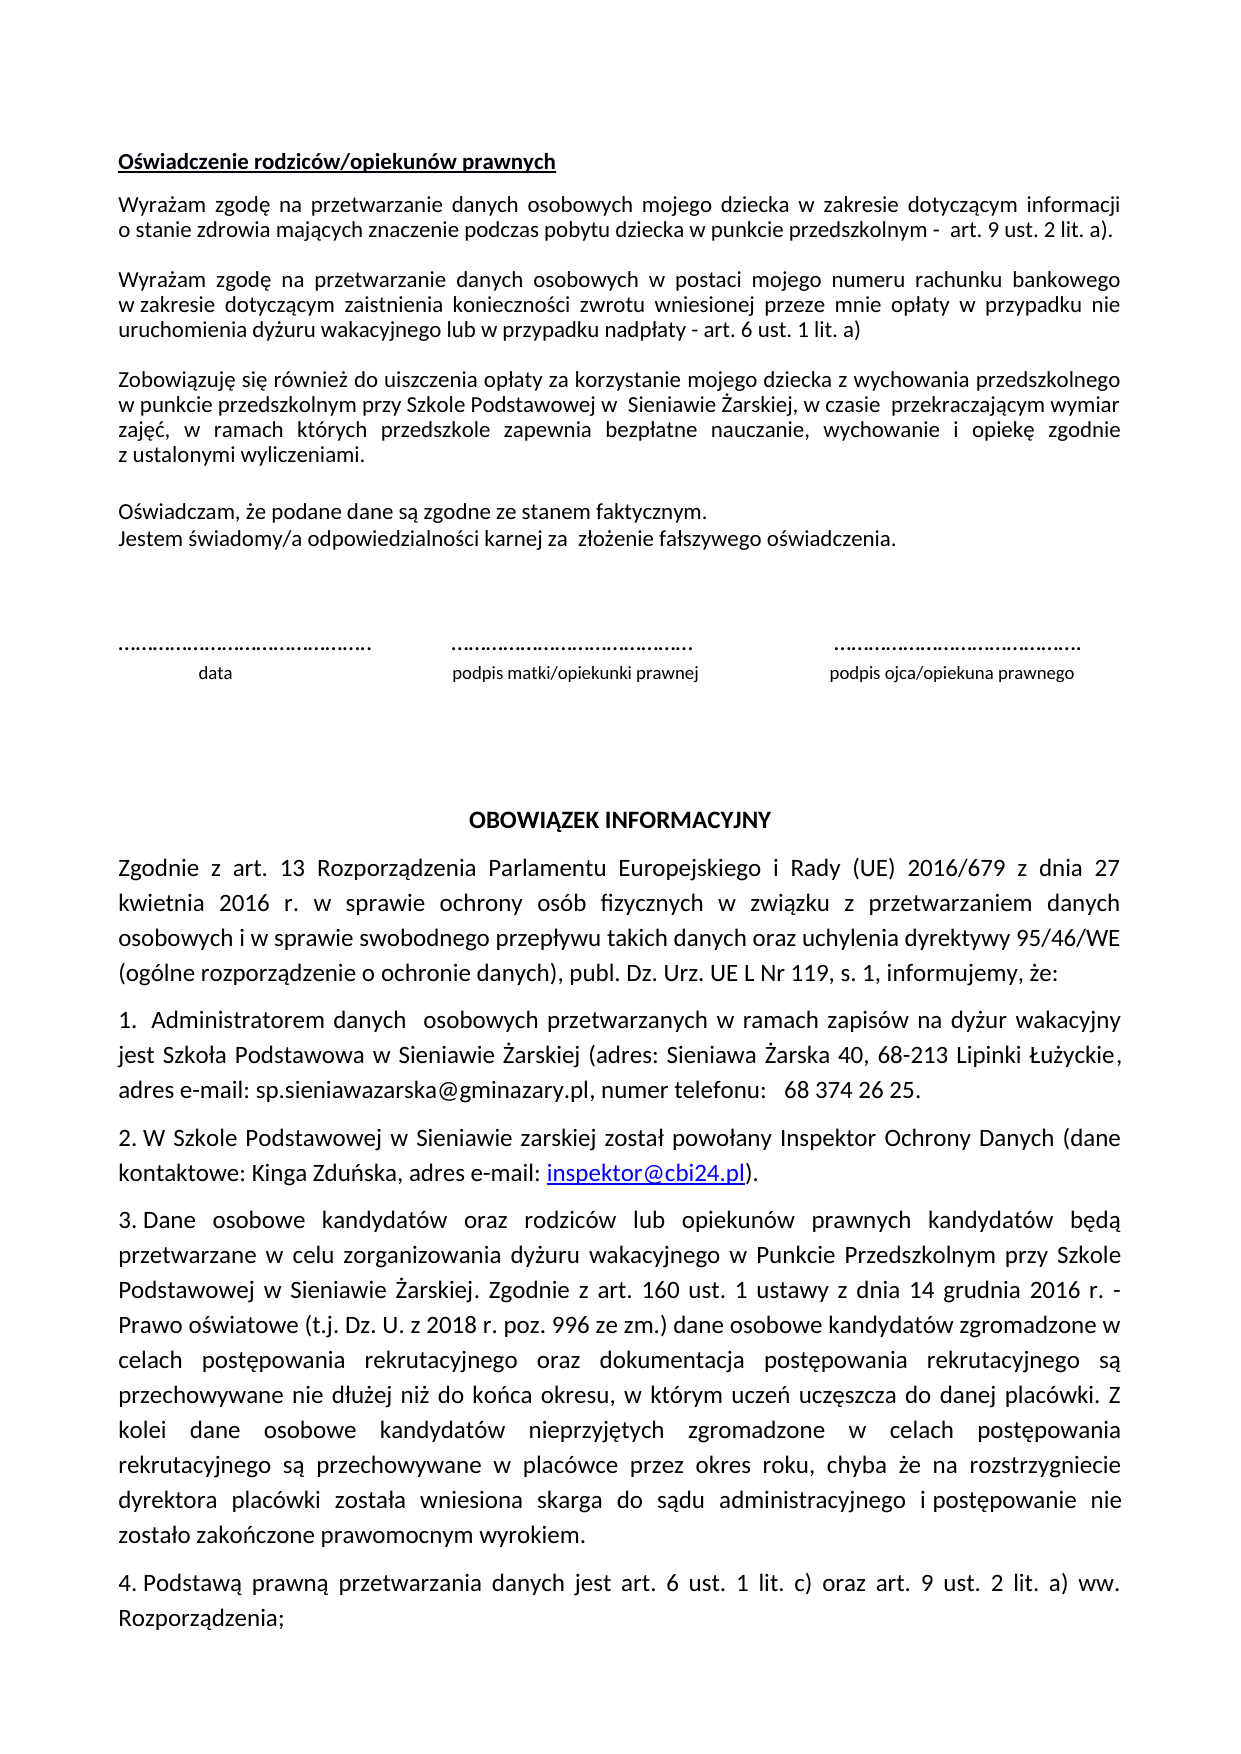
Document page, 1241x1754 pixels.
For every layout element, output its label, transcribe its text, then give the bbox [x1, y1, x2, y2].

list Podstawą prawną przetwarzania danych jest art. 6 ust. 1 lit. c) oraz art. 9 ust. 2 lit. a) ww. Rozporządzenia; [118, 1567, 1122, 1632]
list W Szkole Podstawowej w Sieniawie zarskiej został powołany Inspektor Ochrony Danych (dane kontaktowe: Kinga Zduńska, adres e-mail: inspektor@cbi24.pl). [118, 1122, 1122, 1187]
text Oświadczam, że podane dane są zgodne ze stanem faktycznym. [118, 499, 1122, 524]
text Wyrażam zgodę na przetwarzanie danych osobowych w postaci mojego numeru rachunku bankowego w zakresie dotyczącym zaistnienia konieczności zwrotu wniesionej przeze mnie opłaty w przypadku nie uruchomienia dyżuru wakacyjnego lub w przypadku nadpłaty - art. 6 ust. 1 lit. a) [118, 267, 1122, 342]
subtitle Oświadczenie rodziców/opiekunów prawnych [118, 147, 1122, 175]
list Dane osobowe kandydatów oraz rodziców lub opiekunów prawnych kandydatów będą przetwarzane w celu zorganizowania dyżuru wakacyjnego w Punkcie Przedszkolnym przy Szkole Podstawowej w Sieniawie Żarskiej. Zgodnie z art. 160 ust. 1 ustawy z dnia 14 grudnia 2016 r. - Prawo oświatowe (t.j. Dz. U. z 2018 r. poz. 996 ze zm.) dane osobowe kandydatów zgromadzone w celach postępowania rekrutacyjnego oraz dokumentacja postępowania rekrutacyjnego są przechowywane nie dłużej niż do końca okresu, w którym uczeń uczęszcza do danej placówki. Z kolei dane osobowe kandydatów nieprzyjętych zgromadzone w celach postępowania rekrutacyjnego są przechowywane w placówce przez okres roku, chyba że na rozstrzygniecie dyrektora placówki została wniesiona skarga do sądu administracyjnego i postępowanie nie zostało zakończone prawomocnym wyrokiem. [118, 1204, 1122, 1550]
text Zobowiązuję się również do uiszczenia opłaty za korzystanie mojego dziecka z wychowania przedszkolnego w punkcie przedszkolnym przy Szkole Podstawowej w Sieniawie Żarskiej, w czasie przekraczającym wymiar zajęć, w ramach których przedszkole zapewnia bezpłatne nauczanie, wychowanie i opiekę zgodnie z ustalonymi wyliczeniami. [118, 367, 1122, 467]
text …………………………………….. …………………………………… ……………………………………. [118, 626, 1122, 657]
list Administratorem danych osobowych przetwarzanych w ramach zapisów na dyżur wakacyjny jest Szkoła Podstawowa w Sieniawie Żarskiej (adres: Sieniawa Żarska 40, 68-213 Lipinki Łużyckie, adres e-mail: sp.sieniawazarska@gminazary.pl, numer telefonu: 68 374 26 25. [118, 1004, 1122, 1105]
text data podpis matki/opiekunki prawnej podpis ojca/opiekuna prawnego [118, 661, 1122, 684]
text Wyrażam zgodę na przetwarzanie danych osobowych mojego dziecka w zakresie dotyczącym informacji o stanie zdrowia mających znaczenie podczas pobytu dziecka w punkcie przedszkolnym - art. 9 ust. 2 lit. a). [118, 192, 1122, 242]
text OBOWIĄZEK INFORMACYJNY [118, 804, 1122, 835]
text Zgodnie z art. 13 Rozporządzenia Parlamentu Europejskiego i Rady (UE) 2016/679 z dnia 27 kwietnia 2016 r. w sprawie ochrony osób fizycznych w związku z przetwarzaniem danych osobowych i w sprawie swobodnego przepływu takich danych oraz uchylenia dyrektywy 95/46/WE (ogólne rozporządzenie o ochronie danych), publ. Dz. Urz. UE L Nr 119, s. 1, informujemy, że: [118, 852, 1122, 987]
text Jestem świadomy/a odpowiedzialności karnej za złożenie fałszywego oświadczenia. [118, 524, 1122, 552]
